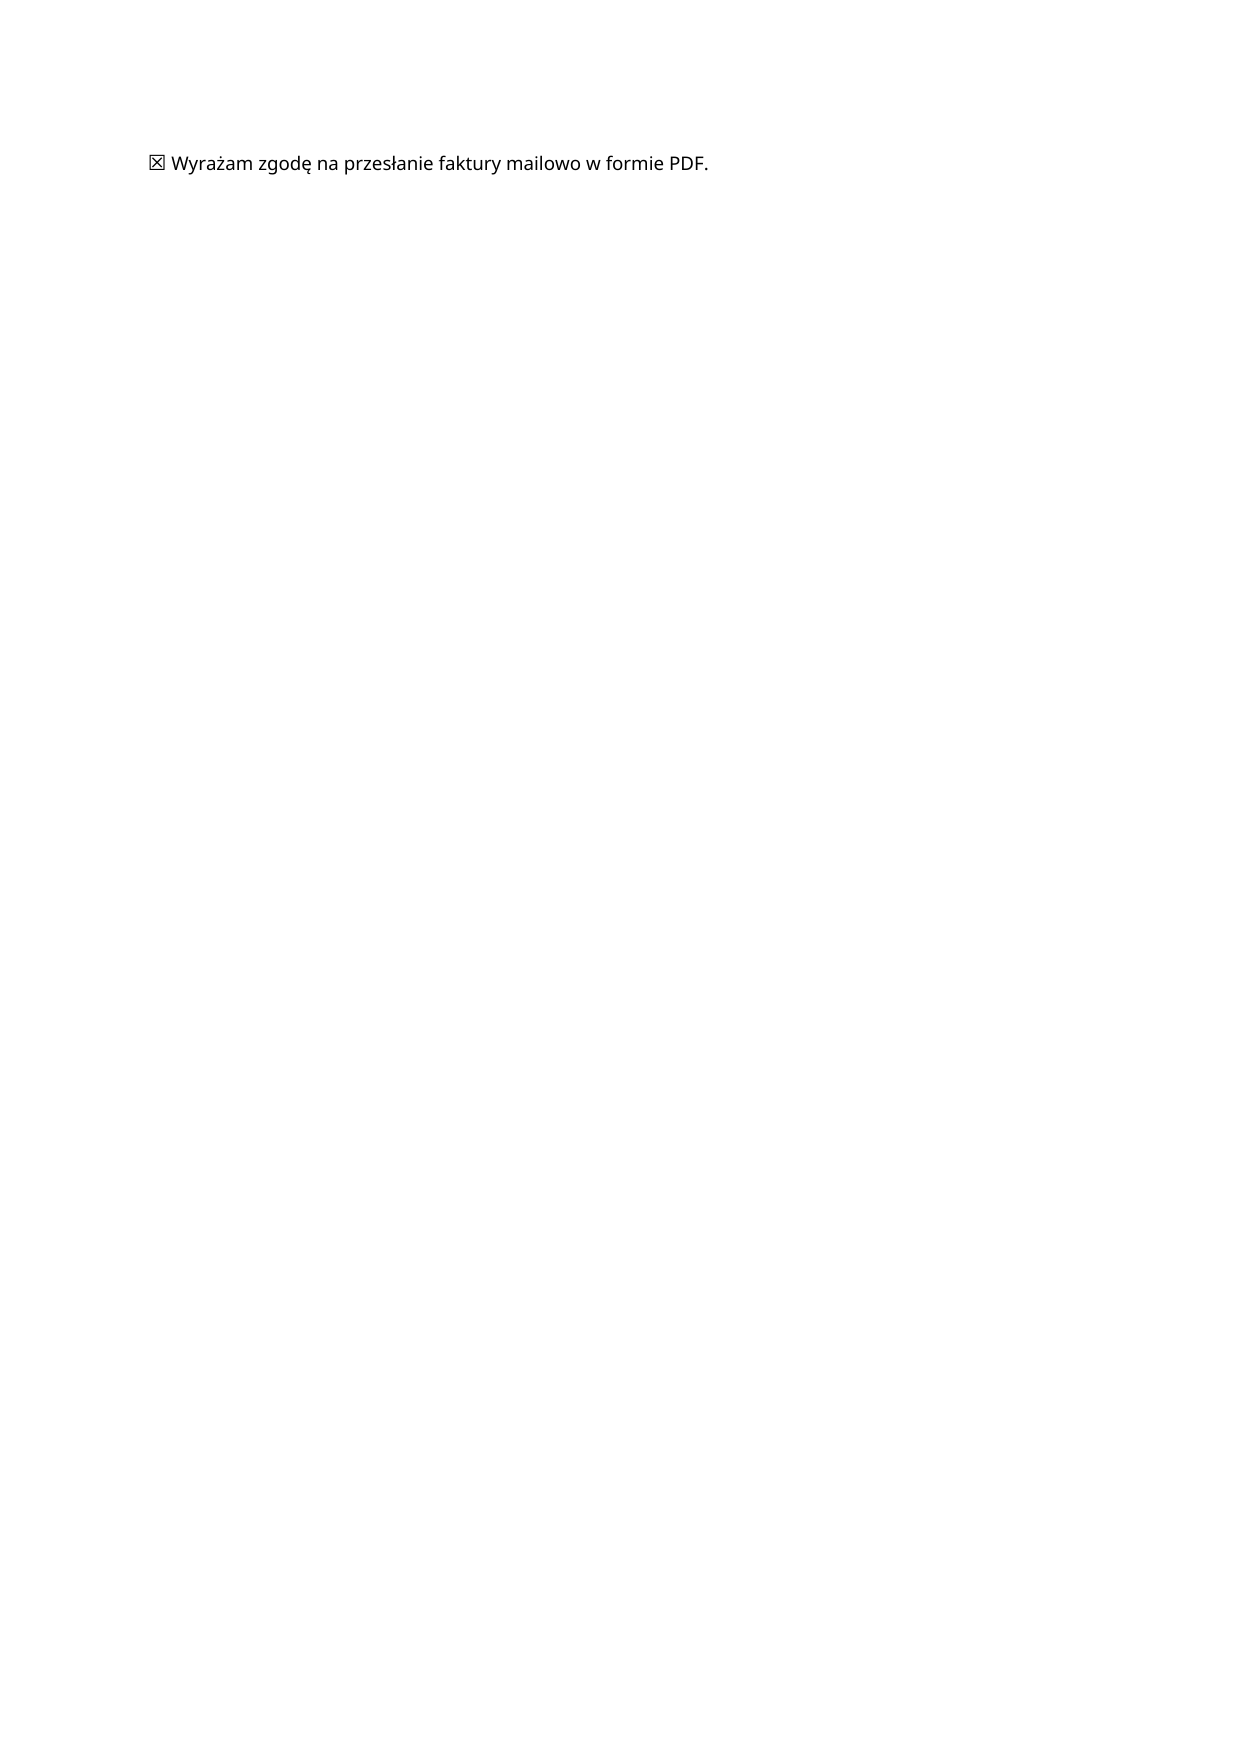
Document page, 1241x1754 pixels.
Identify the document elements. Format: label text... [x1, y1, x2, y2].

text Wyrażam zgodę na przesłanie faktury mailowo w formie PDF. [148, 148, 1093, 176]
